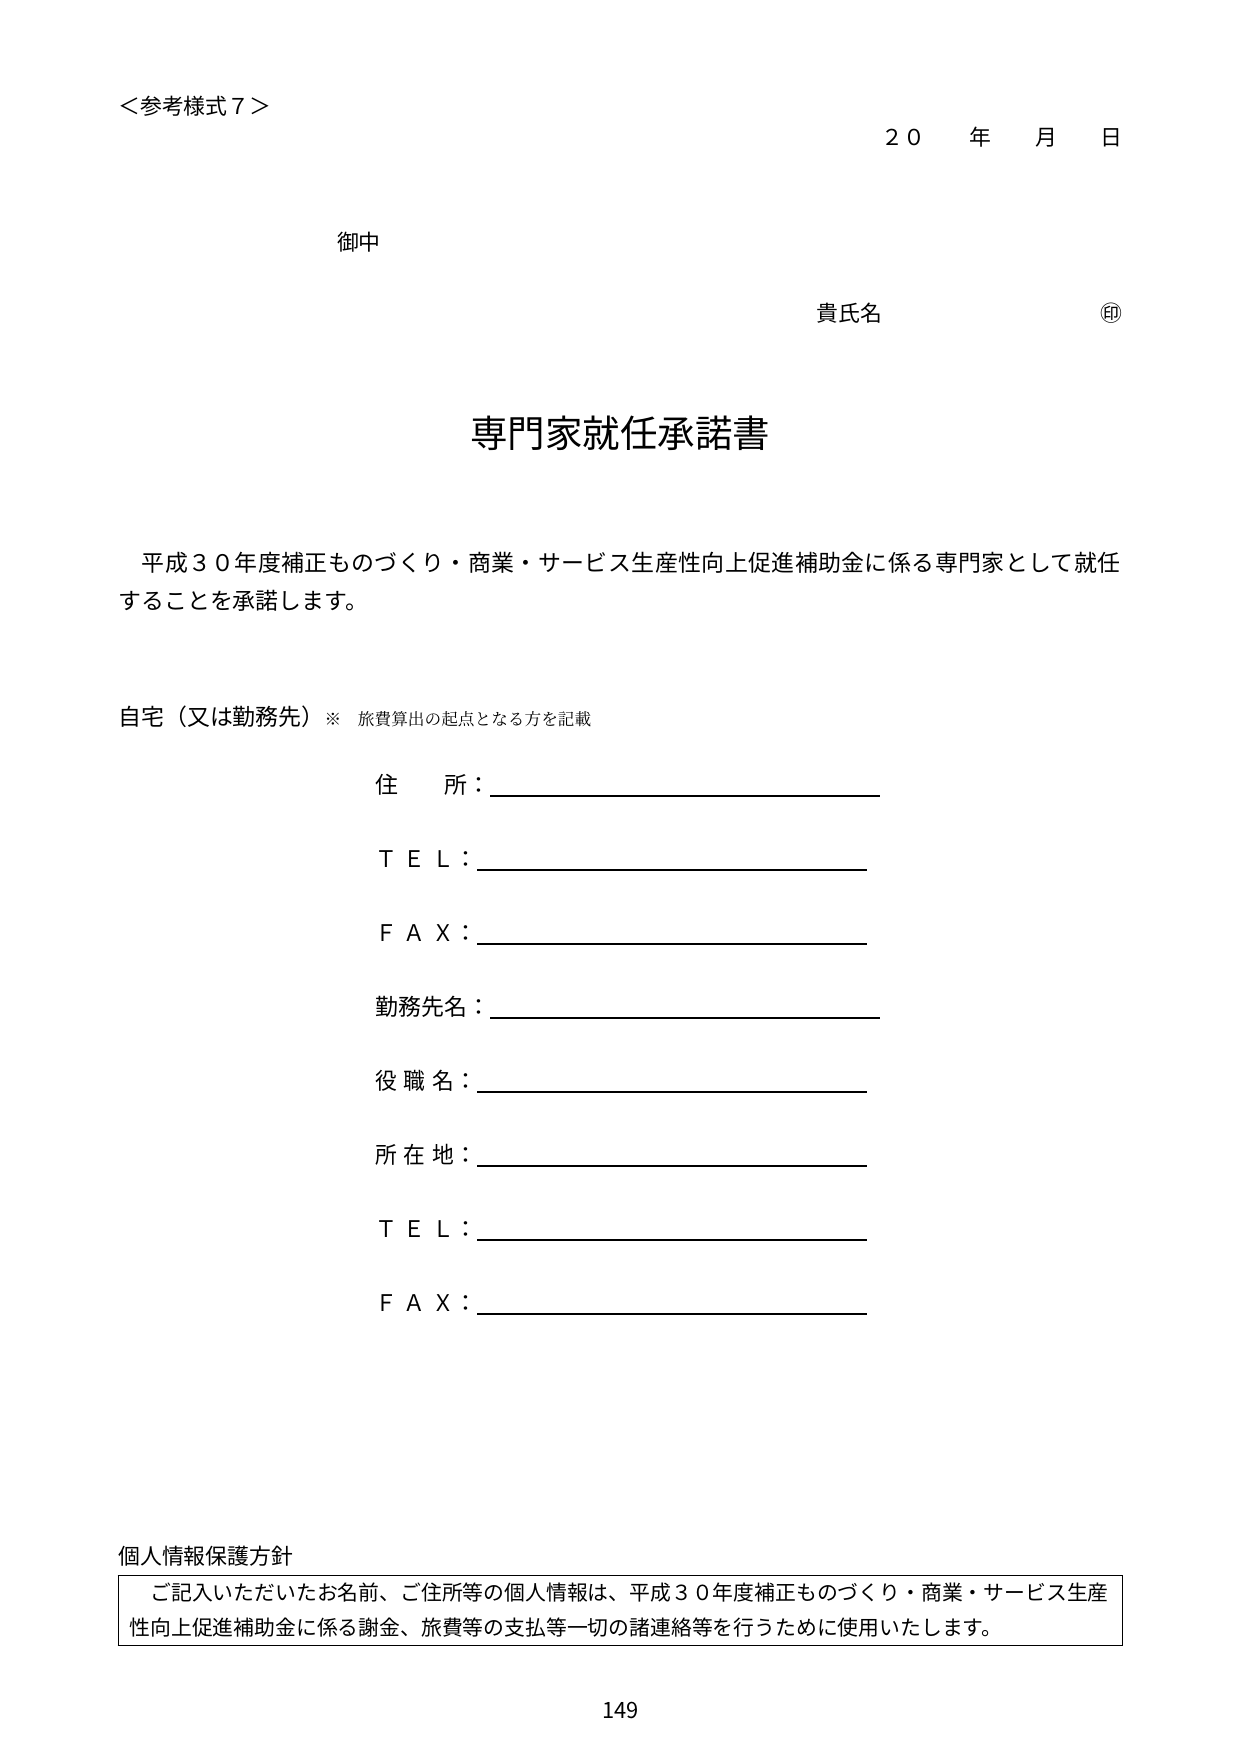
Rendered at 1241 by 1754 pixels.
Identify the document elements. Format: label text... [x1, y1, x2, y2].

text 平成３０年度補正ものづくり・商業・サービス生産性向上促進補助金に係る専門家として就任することを承諾します。 [118, 544, 1122, 616]
text ＴＥＬ： [118, 841, 1122, 874]
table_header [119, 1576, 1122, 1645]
text 自宅（又は勤務先）※ 旅費算出の起点となる方を記載 [118, 699, 1122, 732]
text 貴氏名 ㊞ [118, 296, 1122, 327]
text ２０ 年 月 日 [118, 120, 1122, 152]
text ＜参考様式７＞ [118, 89, 1122, 120]
text 個人情報保護方針 [118, 1539, 1122, 1570]
text 御中 [118, 225, 1122, 257]
text 住 所： [118, 766, 1122, 800]
text ＴＥＬ： [118, 1211, 1122, 1244]
text 役職名： [118, 1063, 1122, 1096]
text 専門家就任承諾書 [118, 404, 1122, 458]
text ＦＡＸ： [118, 914, 1122, 948]
text ＦＡＸ： [118, 1285, 1122, 1318]
text 所在地： [118, 1137, 1122, 1170]
text 勤務先名： [118, 989, 1122, 1022]
